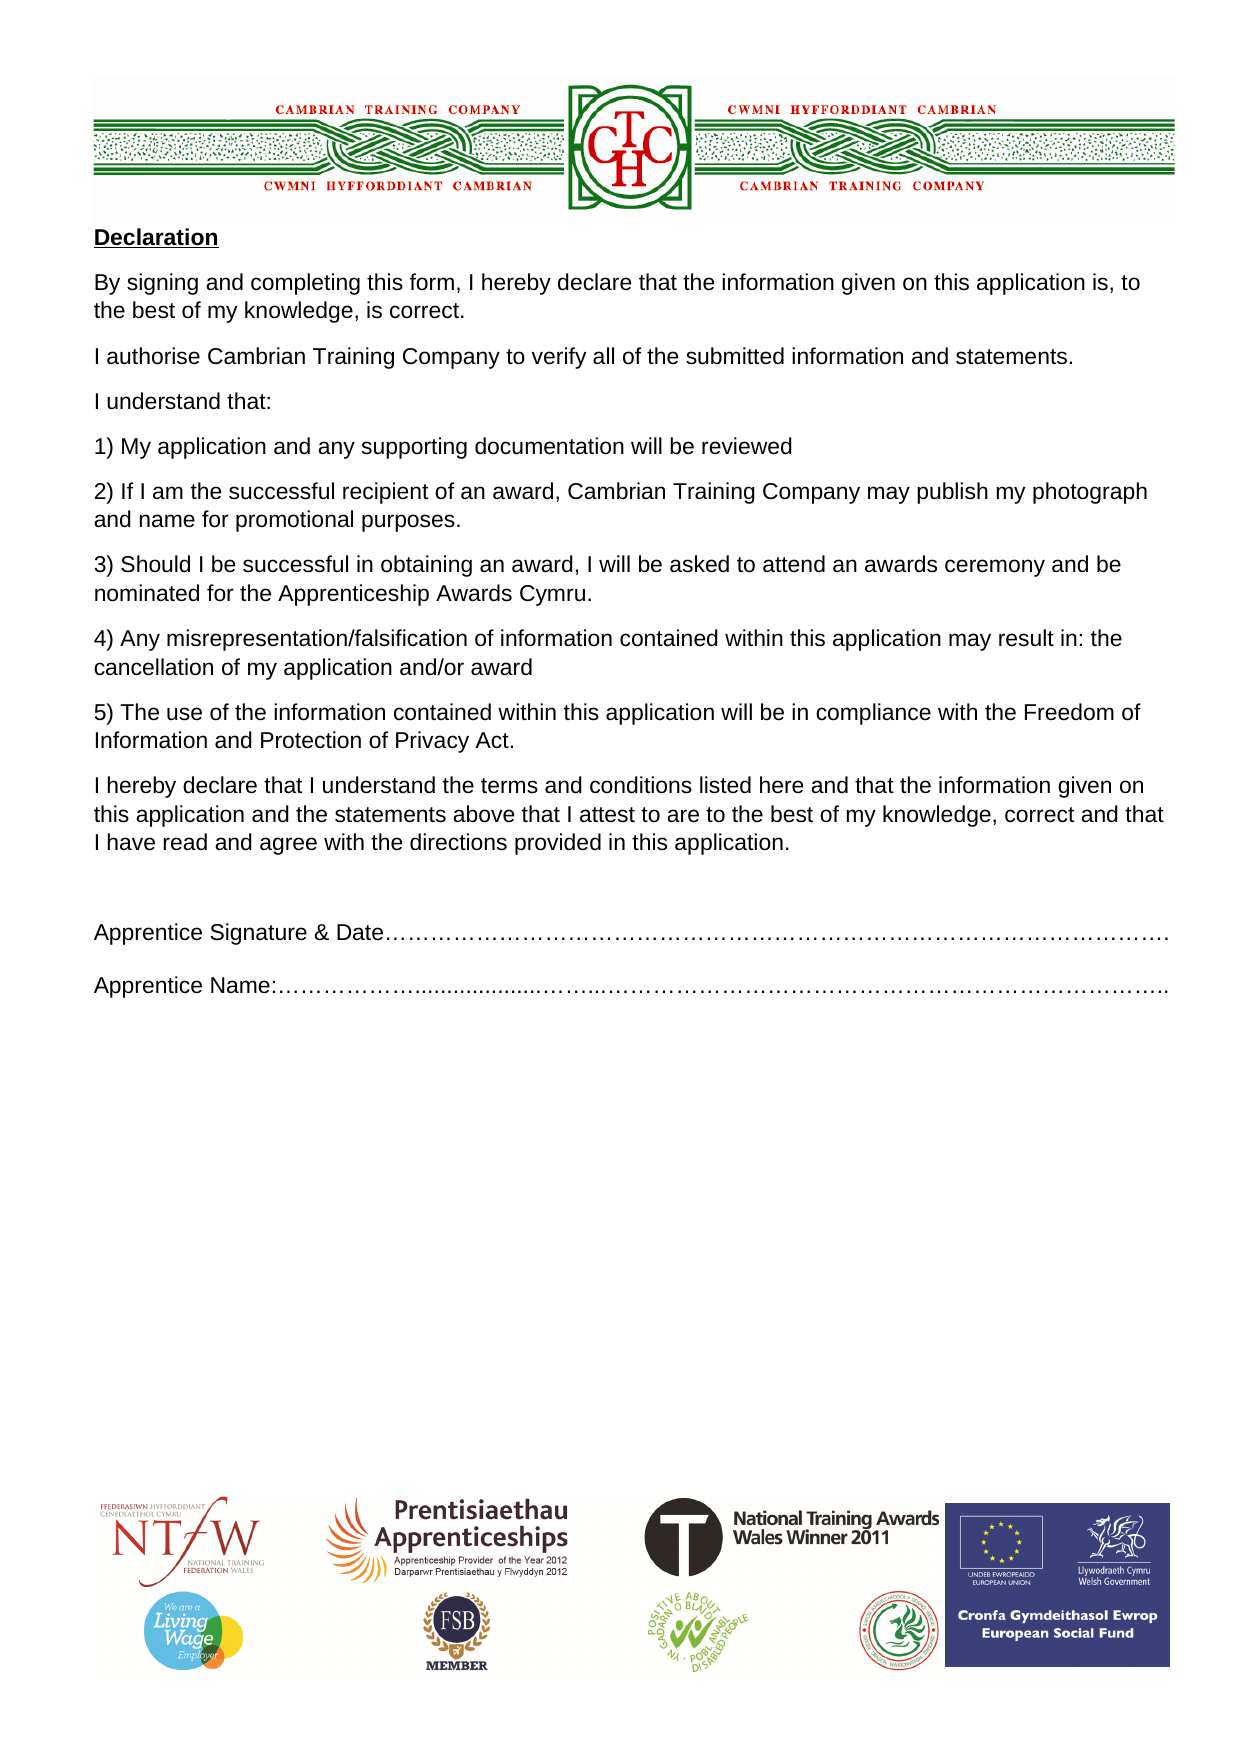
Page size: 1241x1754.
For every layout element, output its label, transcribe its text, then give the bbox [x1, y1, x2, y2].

text Apprentice Name:………………....................……...……………………………………………………………….. [93, 972, 1174, 998]
text 1) My application and any supporting documentation will be reviewed [93, 433, 1174, 459]
text 5) The use of the information contained within this application will be in compliance with the Freedom of Information and Protection of Privacy Act. [93, 698, 1174, 753]
picture [93, 75, 1175, 224]
text Apprentice Signature & Date…………………………………………………………………………………………. [93, 919, 1174, 946]
text I authorise Cambrian Training Company to verify all of the submitted information and statements. [93, 343, 1174, 369]
text 2) If I am the successful recipient of an award, Cambrian Training Company may publish my photograph and name for promotional purposes. [93, 478, 1174, 533]
text 4) Any misrepresentation/falsification of information contained within this application may result in: the cancellation of my application and/or award [93, 625, 1174, 680]
text Declaration [93, 224, 1174, 250]
text I understand that: [93, 388, 1174, 414]
text By signing and completing this form, I hereby declare that the information given on this application is, to the best of my knowledge, is correct. [93, 269, 1174, 324]
text I hereby declare that I understand the terms and conditions listed here and that the information given on this application and the statements above that I attest to are to the best of my knowledge, correct and that I have read and agree with the directions provided in this application. [93, 772, 1174, 855]
text 3) Should I be successful in obtaining an award, I will be asked to attend an awards ceremony and be nominated for the Apprenticeship Awards Cymru. [93, 551, 1174, 606]
picture [93, 1491, 1175, 1679]
